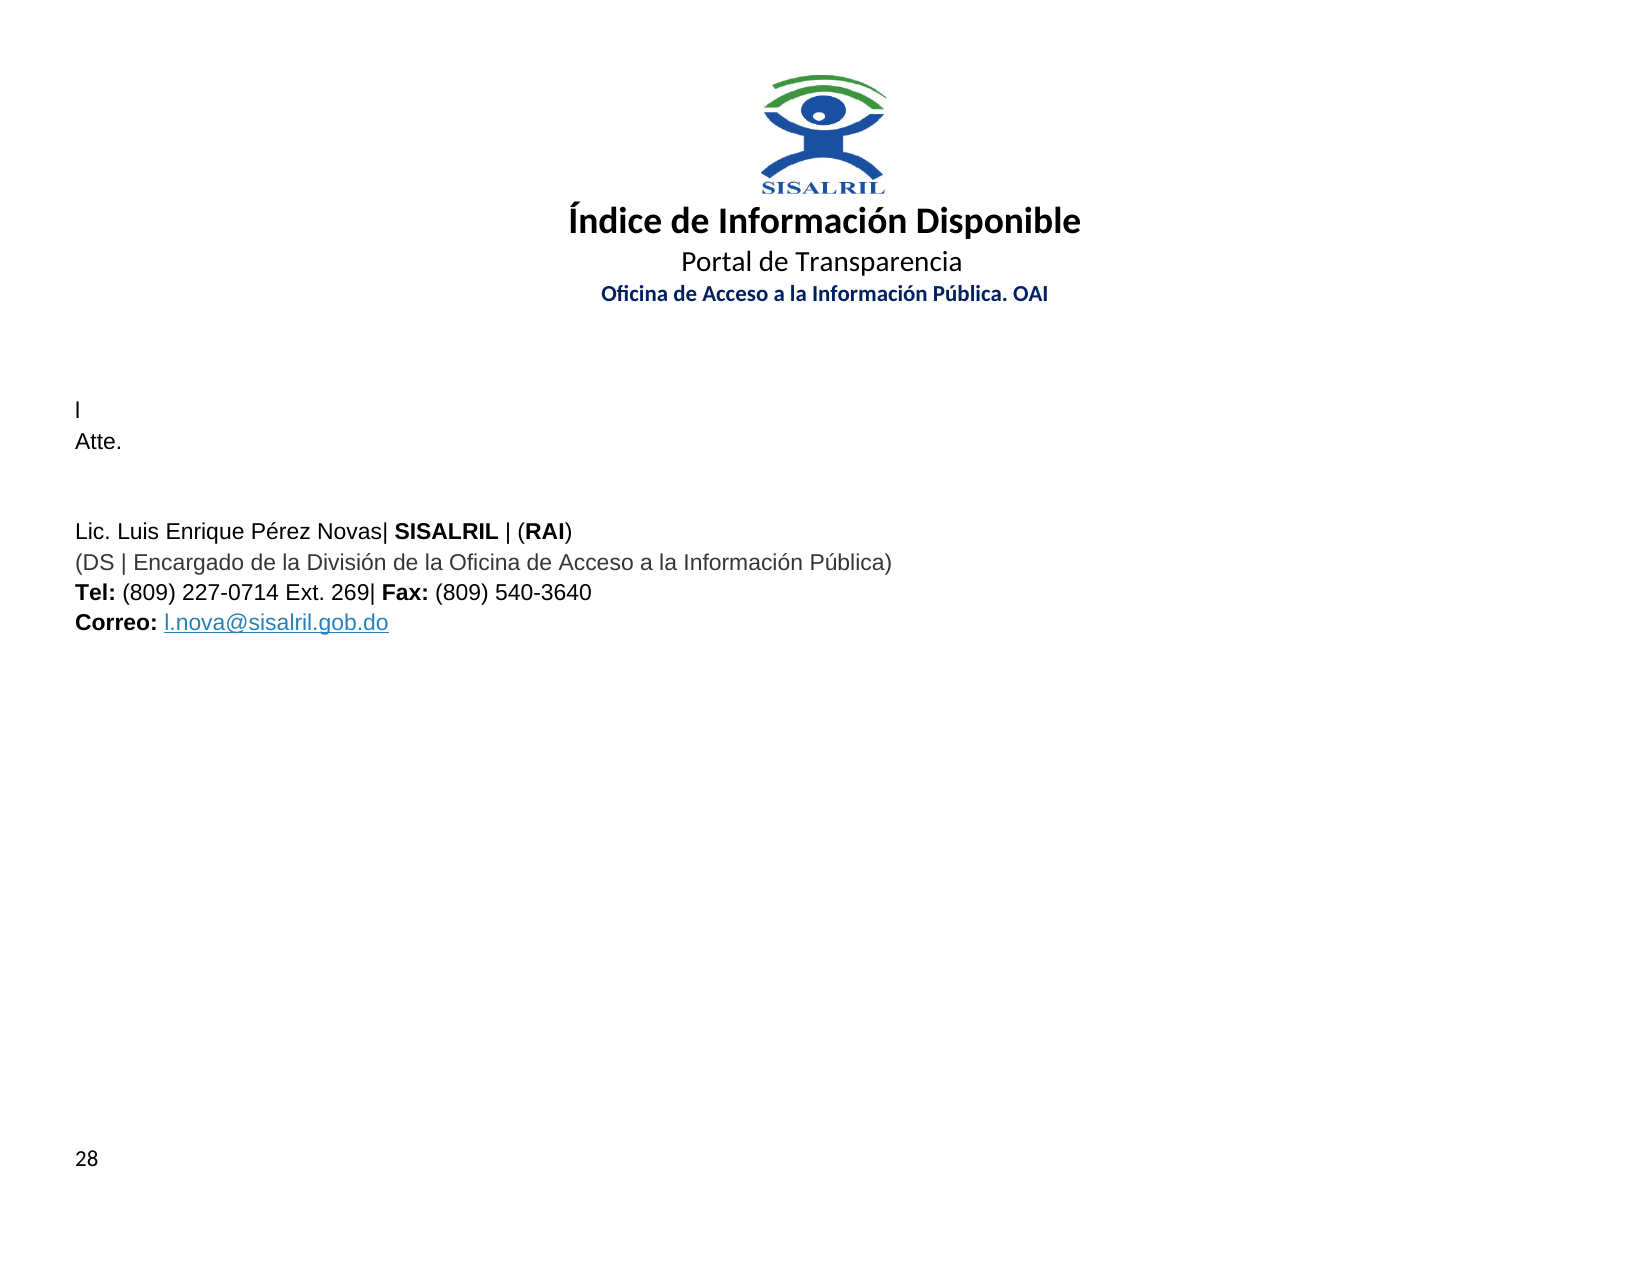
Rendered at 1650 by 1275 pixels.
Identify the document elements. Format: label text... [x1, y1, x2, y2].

text Lic. Luis Enrique Pérez Novas| SISALRIL | (RAI) [75, 518, 1575, 545]
text (DS | Encargado de la División de la Oficina de Acceso a la Información Pública) [75, 548, 1575, 575]
text l [75, 397, 1575, 424]
picture [727, 75, 923, 198]
text Correo: l.nova@sisalril.gob.do [75, 609, 1575, 635]
text Tel: (809) 227-0714 Ext. 269| Fax: (809) 540-3640 [75, 579, 1575, 605]
text Atte. [75, 428, 1575, 454]
